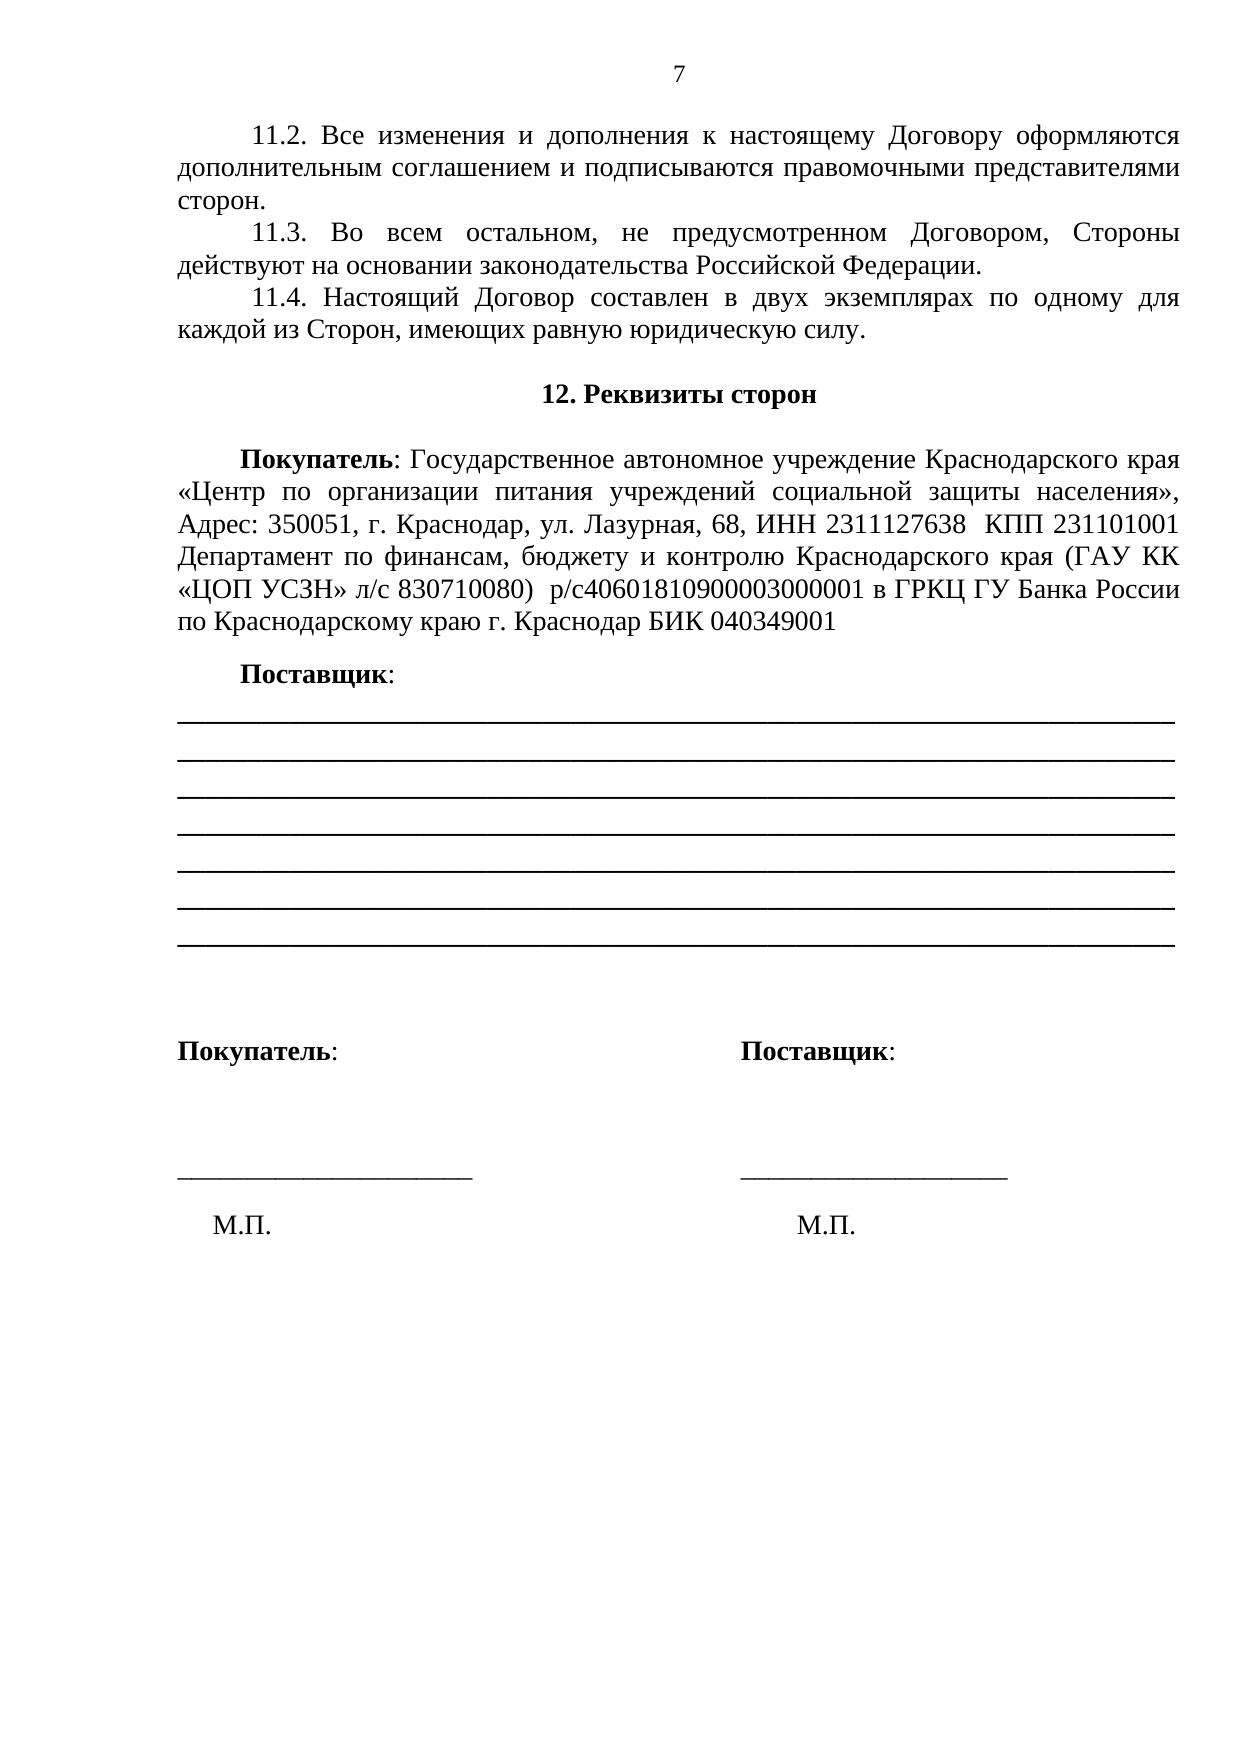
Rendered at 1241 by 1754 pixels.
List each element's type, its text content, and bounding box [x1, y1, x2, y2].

text 11.3. Во всем остальном, не предусмотренном Договором, Стороны действуют на основании законодательства Российской Федерации. [177, 215, 1181, 280]
text Покупатель: Государственное автономное учреждение Краснодарского края «Центр по организации питания учреждений социальной защиты населения», Адрес: . Краснодар, ул. Лазурная, 68, ИНН 2311127638 КПП 231101001 Департамент по финансам, бюджету и контролю Краснодарского края (ГАУ КК «ЦОП УСЗН» л/с 830710080) р/с40601810900003000001 в ГРКЦ ГУ Банка России по Краснодарскому краю г. Краснодар БИК 040349001 [177, 442, 1181, 636]
text 11.2. Все изменения и дополнения к настоящему Договору оформляются дополнительным соглашением и подписываются правомочными представителями сторон. [177, 118, 1181, 215]
text 12. Реквизиты сторон [177, 377, 1181, 410]
table_header Покупатель: _____________________ М.П. [152, 1034, 728, 1382]
table_header Поставщик: ___________________ М.П. [728, 1034, 1216, 1382]
text Поставщик: _________________________________________________________________________________________________________________________________________________________________________________________________________________________________________________________________________________________________________________________________________________________________________________________________________________________________________________________________________________________________________________ [177, 657, 1181, 950]
text 11.4. Настоящий Договор составлен в двух экземплярах по одному для каждой из Сторон, имеющих равную юридическую силу. [177, 280, 1181, 345]
